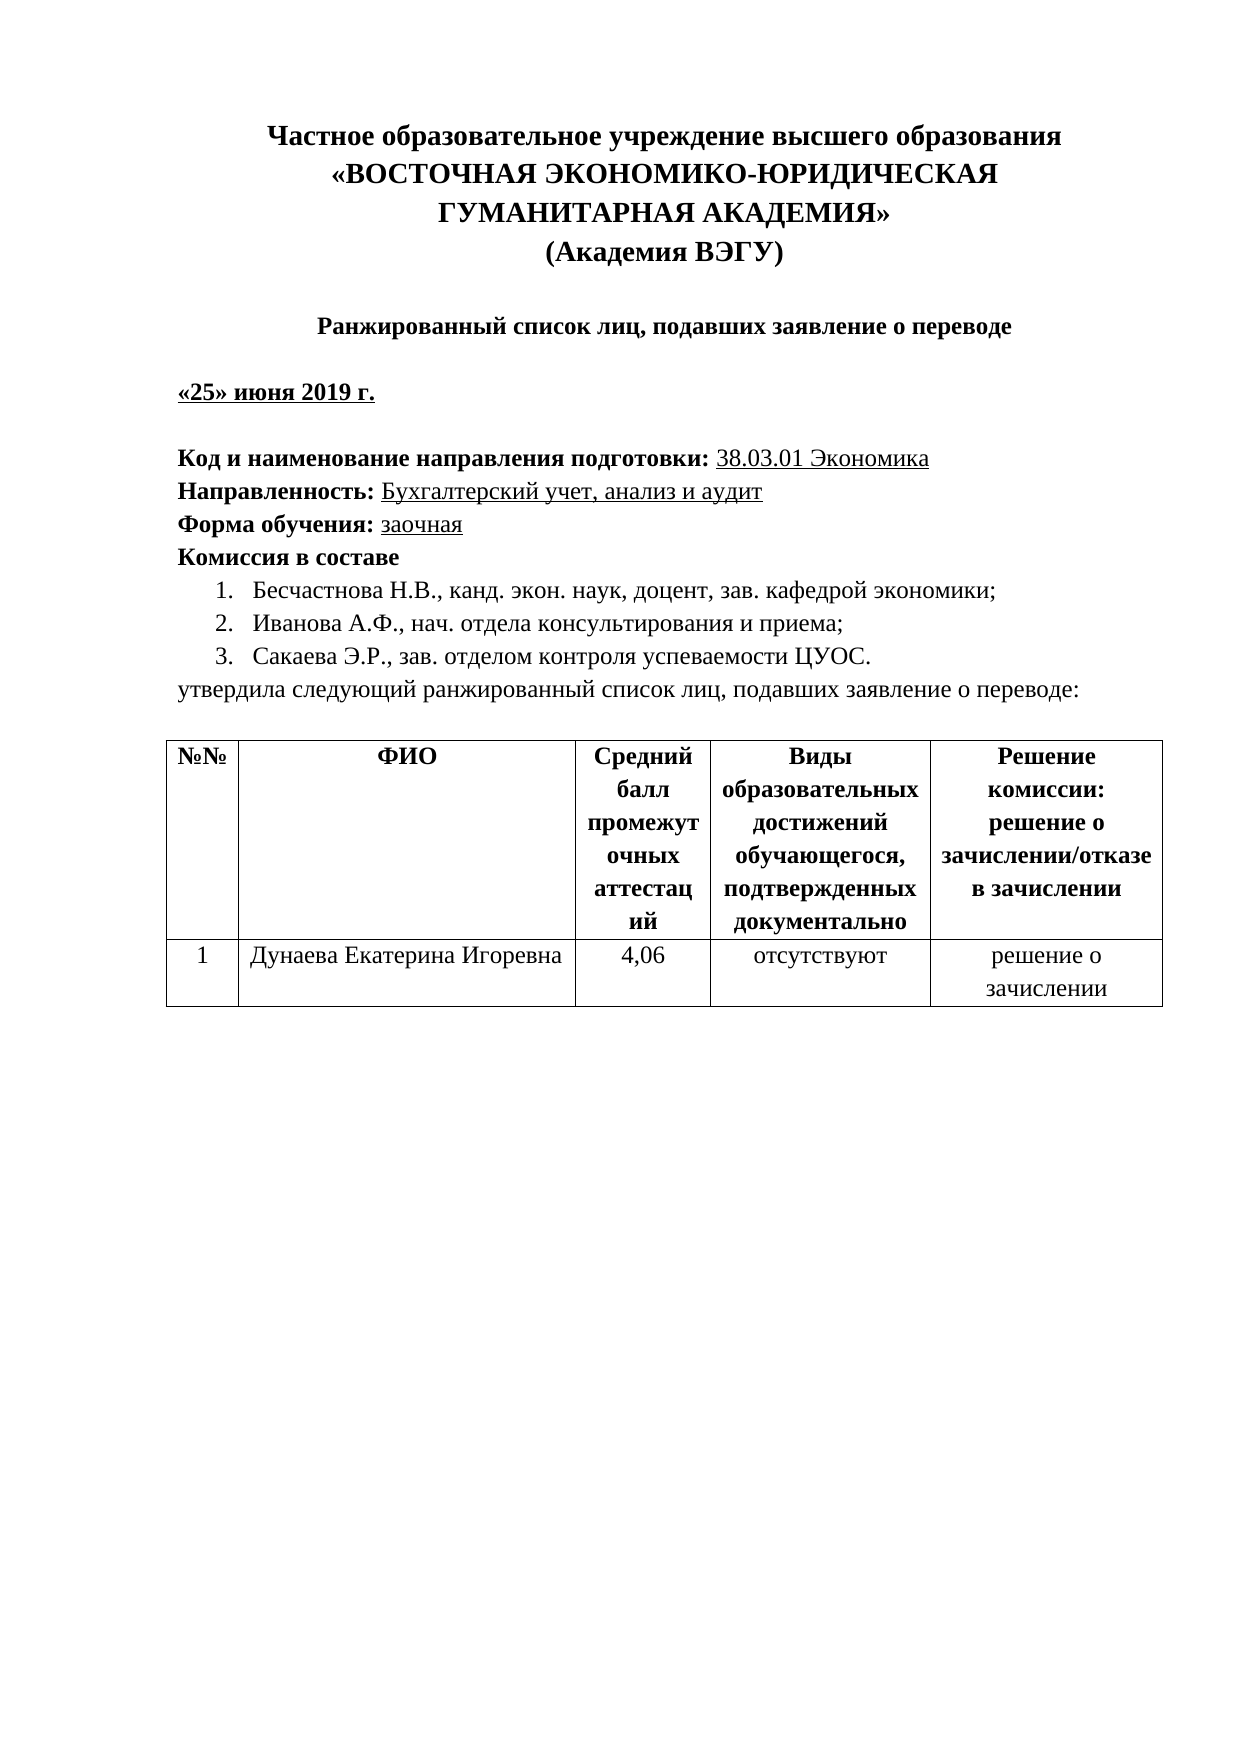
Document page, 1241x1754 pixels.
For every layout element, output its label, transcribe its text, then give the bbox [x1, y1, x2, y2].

text «ВОСТОЧНАЯ ЭКОНОМИКО-ЮРИДИЧЕСКАЯ [177, 157, 1152, 190]
table_header Средний балл промежуточных аттестаций [576, 741, 710, 939]
list Бесчастнова Н.В., канд. экон. наук, доцент, зав. кафедрой экономики; [215, 575, 1152, 604]
table_cell 1 [167, 940, 238, 1006]
text ГУМАНИТАРНАЯ АКАДЕМИЯ» [177, 195, 1152, 229]
table_header Виды образовательных достижений обучающегося, подтвержденных документально [711, 741, 930, 939]
text Комиссия в составе [177, 542, 1152, 571]
text утвердила следующий ранжированный список лиц, подавших заявление о переводе: [177, 674, 1152, 703]
text Форма обучения: заочная [177, 509, 1152, 538]
text «25» июня 2019 г. [177, 377, 1152, 406]
table_header Решение комиссии: решение о зачислении/отказе в зачислении [931, 741, 1162, 939]
text Направленность: Бухгалтерский учет, анализ и аудит [177, 476, 1152, 505]
table_header №№ [167, 741, 238, 939]
text Ранжированный список лиц, подавших заявление о переводе [177, 311, 1152, 339]
table_cell 4,06 [576, 940, 710, 1006]
text (Академия ВЭГУ) [177, 234, 1152, 267]
table_cell Дунаева Екатерина Игоревна [239, 940, 575, 1006]
list Сакаева Э.Р., зав. отделом контроля успеваемости ЦУОС. [215, 641, 1152, 670]
text Частное образовательное учреждение высшего образования [177, 118, 1152, 152]
table_header ФИО [239, 741, 575, 939]
list Иванова А.Ф., нач. отдела консультирования и приема; [215, 608, 1152, 637]
table_cell решение о зачислении [931, 940, 1162, 1006]
text Код и наименование направления подготовки: 38.03.01 Экономика [177, 443, 1152, 472]
table_cell отсутствуют [711, 940, 930, 1006]
